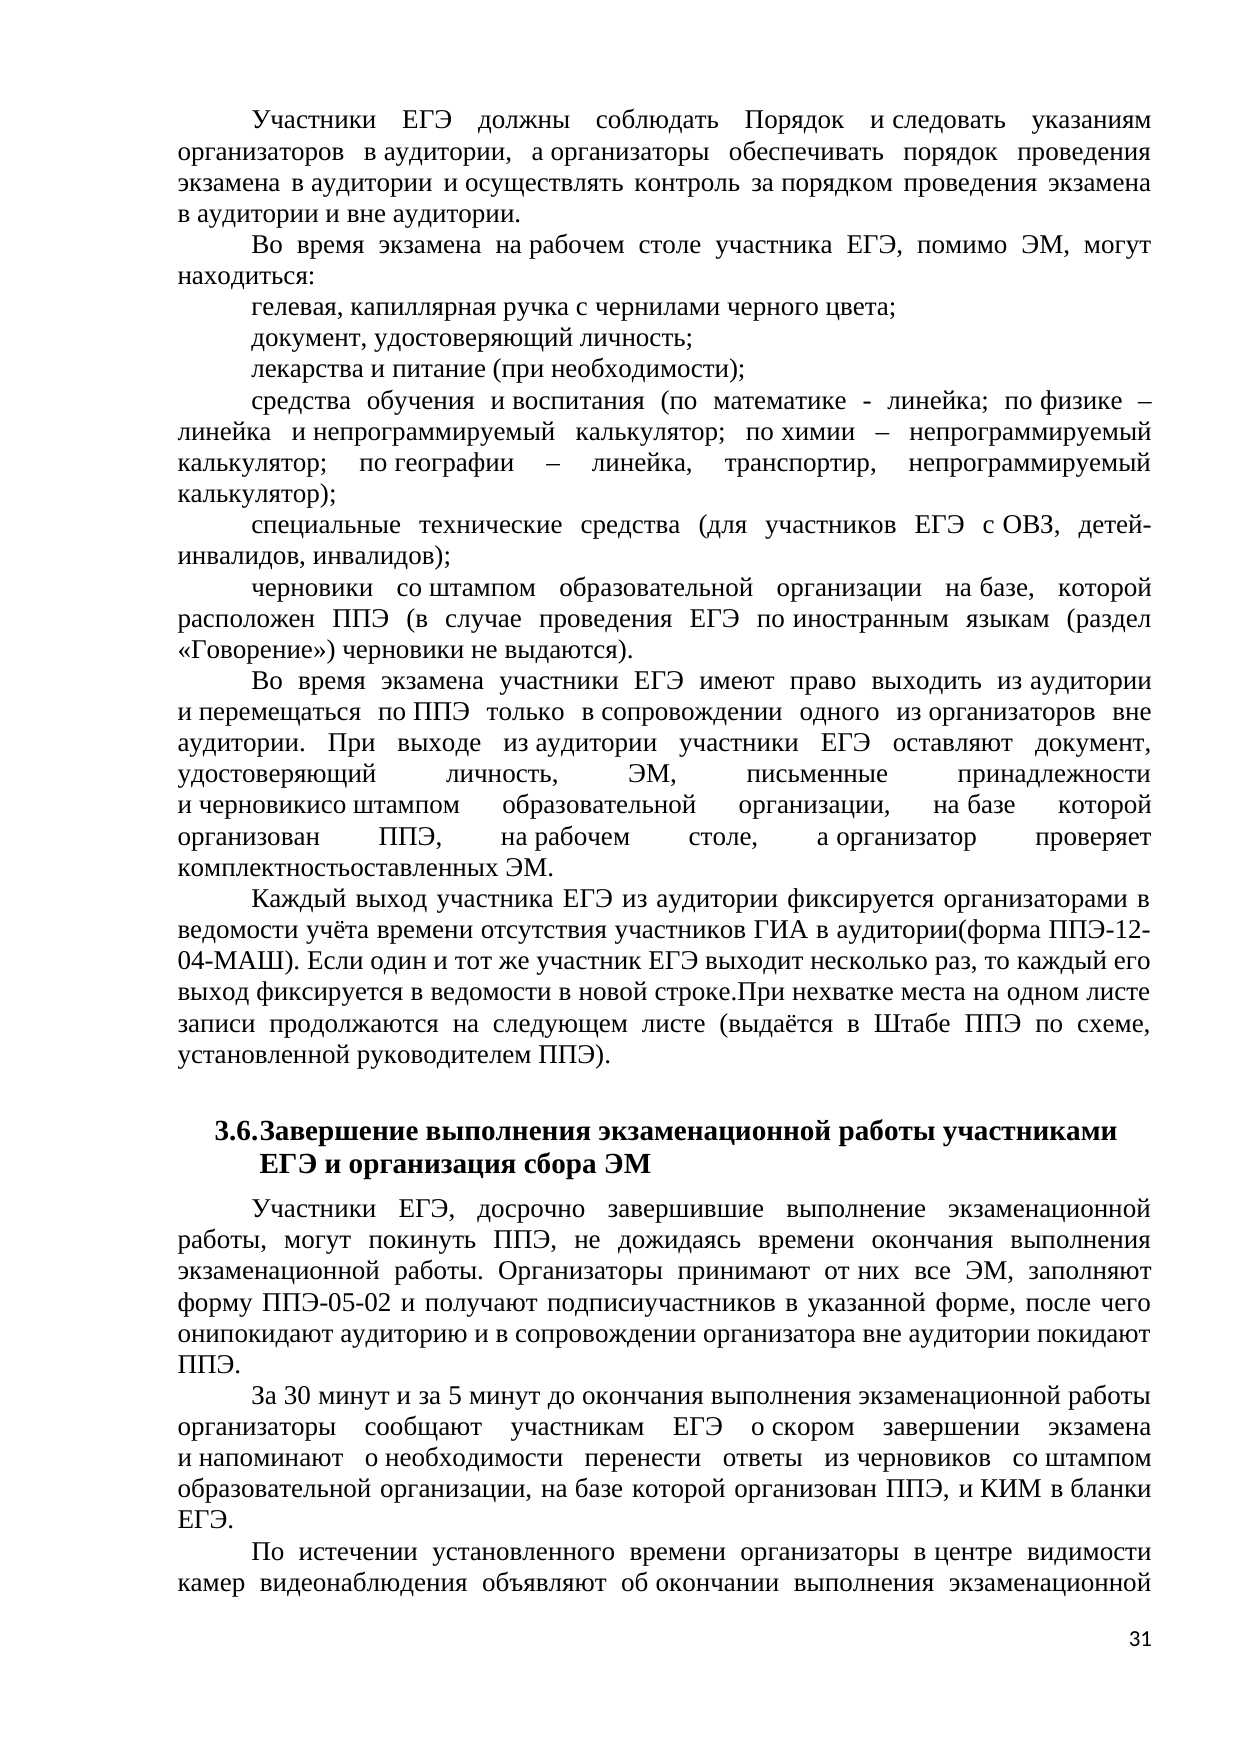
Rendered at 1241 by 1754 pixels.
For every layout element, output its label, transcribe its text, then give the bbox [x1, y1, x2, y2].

text лекарства и питание (при необходимости); [177, 353, 1152, 384]
text специальные технические средства (для участников ЕГЭ с ОВЗ, детей-инвалидов, инвалидов); [177, 508, 1152, 571]
text Во время экзамена участники ЕГЭ имеют право выходить из аудитории и перемещаться по ППЭ только в сопровождении одного из организаторов вне аудитории. При выходе из аудитории участники ЕГЭ оставляют документ, удостоверяющий личность, ЭМ, письменные принадлежности и черновикисо штампом образовательной организации, на базе которой организован ППЭ, на рабочем столе, а организатор проверяет комплектностьоставленных ЭМ. [177, 664, 1152, 882]
text Во время экзамена на рабочем столе участника ЕГЭ, помимо ЭМ, могут находиться: [177, 228, 1152, 290]
text гелевая, капиллярная ручка с чернилами черного цвета; [177, 290, 1152, 321]
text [177, 1535, 1152, 1597]
text черновики со штампом образовательной организации на базе, которой расположен ППЭ (в случае проведения ЕГЭ по иностранным языкам (раздел «Говорение») черновики не выдаются). [177, 571, 1152, 664]
text Завершение выполнения экзаменационной работы участниками ЕГЭ и организация сбора ЭМ [214, 1113, 1152, 1180]
text Участники ЕГЭ должны соблюдать Порядок и следовать указаниям организаторов в аудитории, а организаторы обеспечивать порядок проведения экзамена в аудитории и осуществлять контроль за порядком проведения экзамена в аудитории и вне аудитории. [177, 103, 1152, 228]
text Каждый выход участника ЕГЭ из аудитории фиксируется организаторами в ведомости учёта времени отсутствия участников ГИА в аудитории(форма ППЭ-12-04-МАШ). Если один и тот же участник ЕГЭ выходит несколько раз, то каждый его выход фиксируется в ведомости в новой строке.При нехватке места на одном листе записи продолжаются на следующем листе (выдаётся в Штабе ППЭ по схеме, установленной руководителем ППЭ). [177, 882, 1152, 1069]
text документ, удостоверяющий личность; [177, 321, 1152, 353]
text За 30 минут и за 5 минут до окончания выполнения экзаменационной работы организаторы сообщают участникам ЕГЭ о скором завершении экзамена и напоминают о необходимости перенести ответы из черновиков со штампом образовательной организации, на базе которой организован ППЭ, и КИМ в бланки ЕГЭ. [177, 1379, 1152, 1535]
text средства обучения и воспитания (по математике - линейка; по физике – линейка и непрограммируемый калькулятор; по химии – непрограммируемый калькулятор; по географии – линейка, транспортир, непрограммируемый калькулятор); [177, 384, 1152, 508]
text Участники ЕГЭ, досрочно завершившие выполнение экзаменационной работы, могут покинуть ППЭ, не дожидаясь времени окончания выполнения экзаменационной работы. Организаторы принимают от них все ЭМ, заполняют форму ППЭ-05-02 и получают подписиучастников в указанной форме, после чего онипокидают аудиторию и в сопровождении организатора вне аудитории покидают ППЭ. [177, 1192, 1152, 1379]
